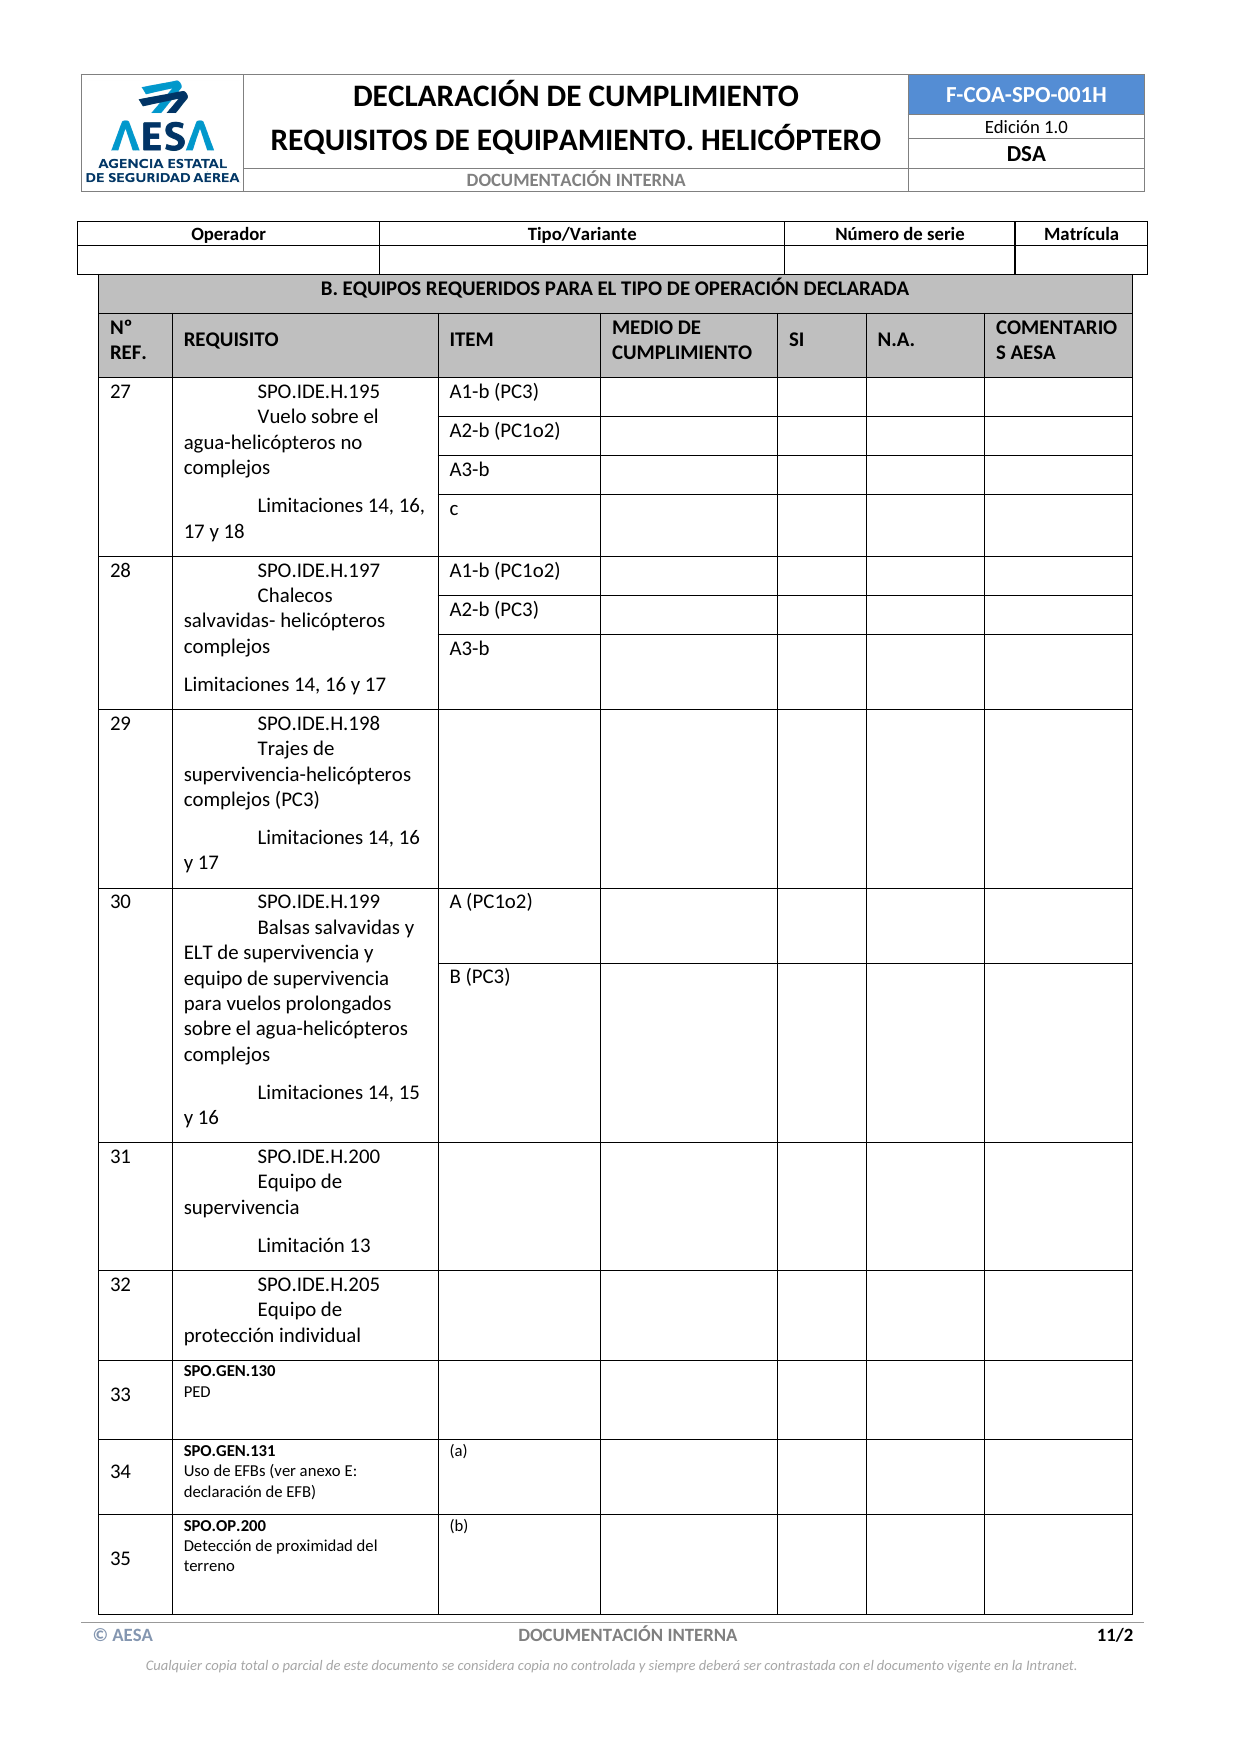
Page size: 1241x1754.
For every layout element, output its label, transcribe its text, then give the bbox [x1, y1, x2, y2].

table_cell [380, 246, 784, 274]
table_cell [778, 1143, 866, 1270]
table_cell A3-b [439, 456, 600, 494]
table_cell 34 [99, 1440, 172, 1514]
table_cell COMENTARIOS AESA [985, 314, 1132, 377]
table_cell [867, 1271, 984, 1360]
table_cell [867, 456, 984, 494]
table_cell [867, 495, 984, 556]
table_cell [439, 1361, 600, 1439]
table_cell [601, 1515, 777, 1614]
table_cell [778, 889, 866, 962]
table_cell [867, 378, 984, 416]
table_cell [985, 1515, 1132, 1614]
table_cell [778, 596, 866, 634]
table_cell (b) [439, 1515, 600, 1614]
table_cell [439, 1271, 600, 1360]
table_cell 32 [99, 1271, 172, 1360]
table_cell [867, 417, 984, 455]
table_cell [867, 596, 984, 634]
table_cell 30 [99, 889, 172, 1142]
table_cell [778, 964, 866, 1142]
table_cell SPO.OP.200 Detección de proximidad del terreno [173, 1515, 438, 1614]
table_cell 31 [99, 1143, 172, 1270]
table_cell [439, 1143, 600, 1270]
table_cell [778, 378, 866, 416]
table_cell A1-b (PC3) [439, 378, 600, 416]
table_cell [601, 889, 777, 962]
table_cell [985, 417, 1132, 455]
table_cell [601, 964, 777, 1142]
table_cell 27 [99, 378, 172, 556]
table_header Operador [78, 222, 379, 245]
table_cell [778, 456, 866, 494]
table_cell [778, 1440, 866, 1514]
table_cell SPO.IDE.H.200 Equipo de supervivencia Limitación 13 [173, 1143, 438, 1270]
table_cell [601, 495, 777, 556]
table_cell SPO.GEN.131 Uso de EFBs (ver anexo E: declaración de EFB) [173, 1440, 438, 1514]
table_cell [601, 1271, 777, 1360]
table_cell [601, 710, 777, 887]
table_cell [601, 1143, 777, 1270]
table_cell A3-b [439, 635, 600, 709]
table_cell SI [778, 314, 866, 377]
table_cell REQUISITO [173, 314, 438, 377]
table_cell [985, 889, 1132, 962]
table_cell [867, 557, 984, 595]
table_cell [985, 710, 1132, 887]
table_cell A (PC1o2) [439, 889, 600, 962]
table_cell [601, 596, 777, 634]
table_cell A2-b (PC3) [439, 596, 600, 634]
table_header Tipo/Variante [380, 222, 784, 245]
table_cell [985, 378, 1132, 416]
table_cell A1-b (PC1o2) [439, 557, 600, 595]
table_cell [778, 635, 866, 709]
table_cell [867, 1440, 984, 1514]
table_cell ITEM [439, 314, 600, 377]
table_cell (a) [439, 1440, 600, 1514]
table_cell [601, 557, 777, 595]
table_cell [778, 417, 866, 455]
table_cell MEDIO DE CUMPLIMIENTO [601, 314, 777, 377]
table_cell [985, 635, 1132, 709]
table_cell [778, 710, 866, 887]
table_cell B. EQUIPOS REQUERIDOS PARA EL TIPO DE OPERACIÓN DECLARADA [99, 275, 1132, 313]
table_cell N.A. [867, 314, 984, 377]
table_cell [867, 964, 984, 1142]
table_cell [601, 378, 777, 416]
table_cell SPO.IDE.H.199 Balsas salvavidas y ELT de supervivencia y equipo de supervivencia para vuelos prolongados sobre el agua-helicópteros complejos Limitaciones 14, 15 y 16 [173, 889, 438, 1142]
table_cell SPO.IDE.H.195 Vuelo sobre el agua-helicópteros no complejos Limitaciones 14, 16, 17 y 18 [173, 378, 438, 556]
table_cell [985, 1271, 1132, 1360]
table_cell [867, 889, 984, 962]
table_cell [985, 596, 1132, 634]
table_cell [778, 1271, 866, 1360]
table_cell [867, 635, 984, 709]
table_cell [778, 1515, 866, 1614]
table_cell [439, 710, 600, 887]
table_cell [601, 417, 777, 455]
table_cell [985, 1143, 1132, 1270]
table_cell [867, 1361, 984, 1439]
table_cell [985, 1361, 1132, 1439]
table_header Matrícula [1016, 222, 1147, 245]
table_cell [601, 635, 777, 709]
table_cell [785, 246, 1014, 274]
table_cell SPO.IDE.H.198 Trajes de supervivencia-helicópteros complejos (PC3) Limitaciones 14, 16 y 17 [173, 710, 438, 887]
table_cell [985, 1440, 1132, 1514]
table_cell [985, 964, 1132, 1142]
table_cell [985, 495, 1132, 556]
table_cell [867, 710, 984, 887]
table_cell [867, 1515, 984, 1614]
table_cell SPO.IDE.H.197 Chalecos salvavidas- helicópteros complejos Limitaciones 14, 16 y 17 [173, 557, 438, 709]
table_cell [601, 1361, 777, 1439]
table_cell c [439, 495, 600, 556]
table_cell B (PC3) [439, 964, 600, 1142]
table_cell [778, 557, 866, 595]
picture [85, 80, 241, 183]
table_cell 33 [99, 1361, 172, 1439]
table_cell [601, 456, 777, 494]
table_cell [778, 1361, 866, 1439]
table_cell [1016, 246, 1147, 274]
table_cell 29 [99, 710, 172, 887]
table_cell [867, 1143, 984, 1270]
table_cell SPO.GEN.130 PED [173, 1361, 438, 1439]
table_cell 28 [99, 557, 172, 709]
table_header Número de serie [785, 222, 1014, 245]
table_cell Nº REF. [99, 314, 172, 377]
table_cell [78, 246, 379, 274]
table_cell 35 [99, 1515, 172, 1614]
table_cell [601, 1440, 777, 1514]
table_cell [985, 557, 1132, 595]
table_cell [778, 495, 866, 556]
table_cell SPO.IDE.H.205 Equipo de protección individual [173, 1271, 438, 1360]
table_cell A2-b (PC1o2) [439, 417, 600, 455]
table_cell [985, 456, 1132, 494]
